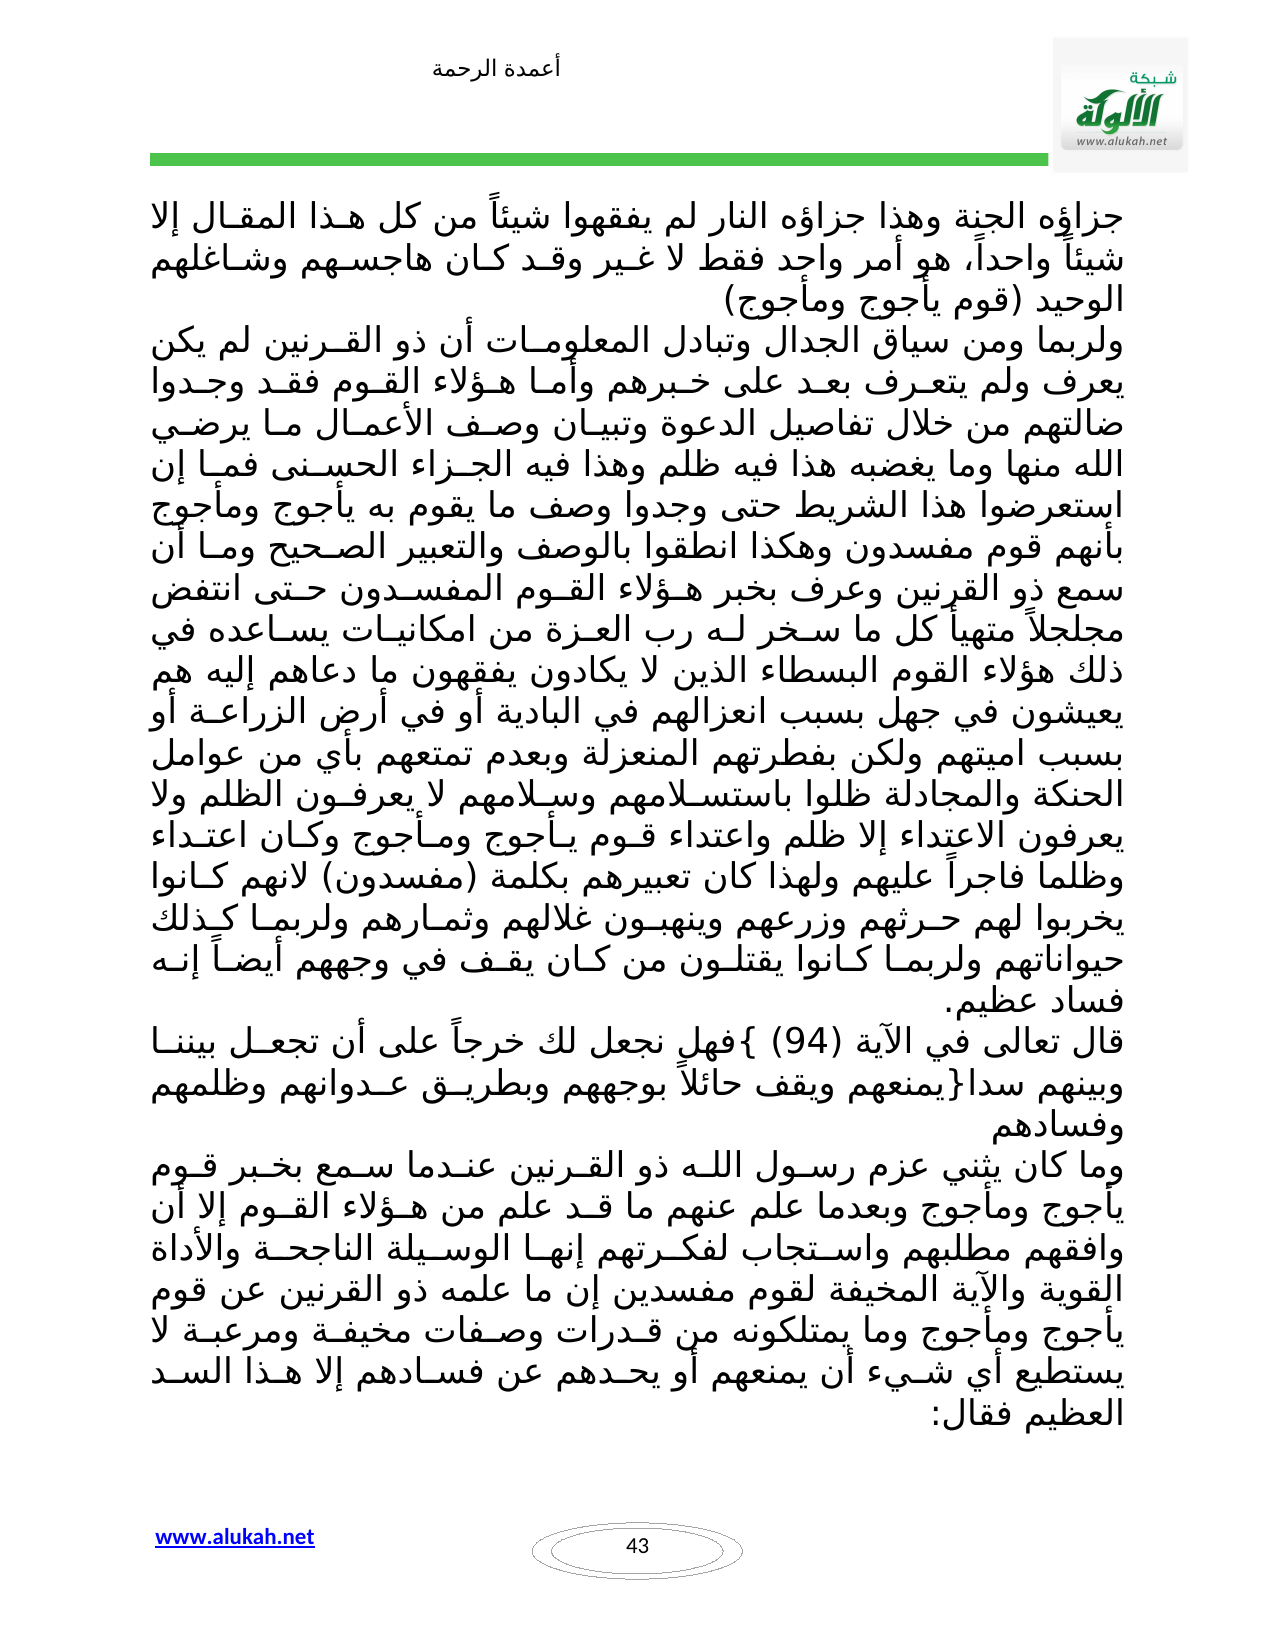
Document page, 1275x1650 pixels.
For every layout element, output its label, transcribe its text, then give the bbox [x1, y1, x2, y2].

text ولربما ومن سياق الجدال وتبادل المعلومات أن ذو القرنين لم يكن يعرف ولم يتعرف بعد على خبرهم وأما هؤلاء القوم فقد وجدوا ضالتهم من خلال تفاصيل الدعوة وتبيان وصف الأعمال ما يرضي الله منها وما يغضبه هذا فيه ظلم وهذا فيه الجزاء الحسنى فما إن استعرضوا هذا الشريط حتى وجدوا وصف ما يقوم به يأجوج ومأجوج بأنهم قوم مفسدون وهكذا انطقوا بالوصف والتعبير الصحيح وما أن سمع ذو القرنين وعرف بخبر هؤلاء القوم المفسدون حتى انتفض مجلجلاً متهيأ كل ما سخر له رب العزة من امكانيات يساعده في ذلك هؤلاء القوم البسطاء الذين لا يكادون يفقهون ما دعاهم إليه هم يعيشون في جهل بسبب انعزالهم في البادية أو في أرض الزراعة أو بسبب اميتهم ولكن بفطرتهم المنعزلة وبعدم تمتعهم بأي من عوامل الحنكة والمجادلة ظلوا باستسلامهم وسلامهم لا يعرفون الظلم ولا يعرفون الاعتداء إلا ظلم واعتداء قوم يأجوج ومأجوج وكان اعتداء وظلما فاجراً عليهم ولهذا كان تعبيرهم بكلمة (مفسدون) لانهم كانوا يخربوا لهم حرثهم وزرعهم وينهبون غلالهم وثمارهم ولربما كذلك حيواناتهم ولربما كانوا يقتلون من كان يقف في وجههم أيضاً إنه فساد عظيم. [150, 319, 1125, 1021]
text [150, 196, 1125, 319]
text قال تعالى في الآية (94) }فهل نجعل لك خرجاً على أن تجعل بيننا وبينهم سدا{يمنعهم ويقف حائلاً بوجههم وبطريق عدوانهم وظلمهم وفسادهم [150, 1021, 1125, 1144]
text وما كان يثني عزم رسول الله ذو القرنين عندما سمع بخبر قوم يأجوج ومأجوج وبعدما علم عنهم ما قد علم من هؤلاء القوم إلا أن وافقهم مطلبهم واستجاب لفكرتهم إنها الوسيلة الناجحة والأداة القوية والآية المخيفة لقوم مفسدين إن ما علمه ذو القرنين عن قوم يأجوج ومأجوج وما يمتلكونه من قدرات وصفات مخيفة ومرعبة لا يستطيع أي شيء أن يمنعهم أو يحدهم عن فسادهم إلا هذا السد العظيم فقال: [150, 1144, 1125, 1433]
